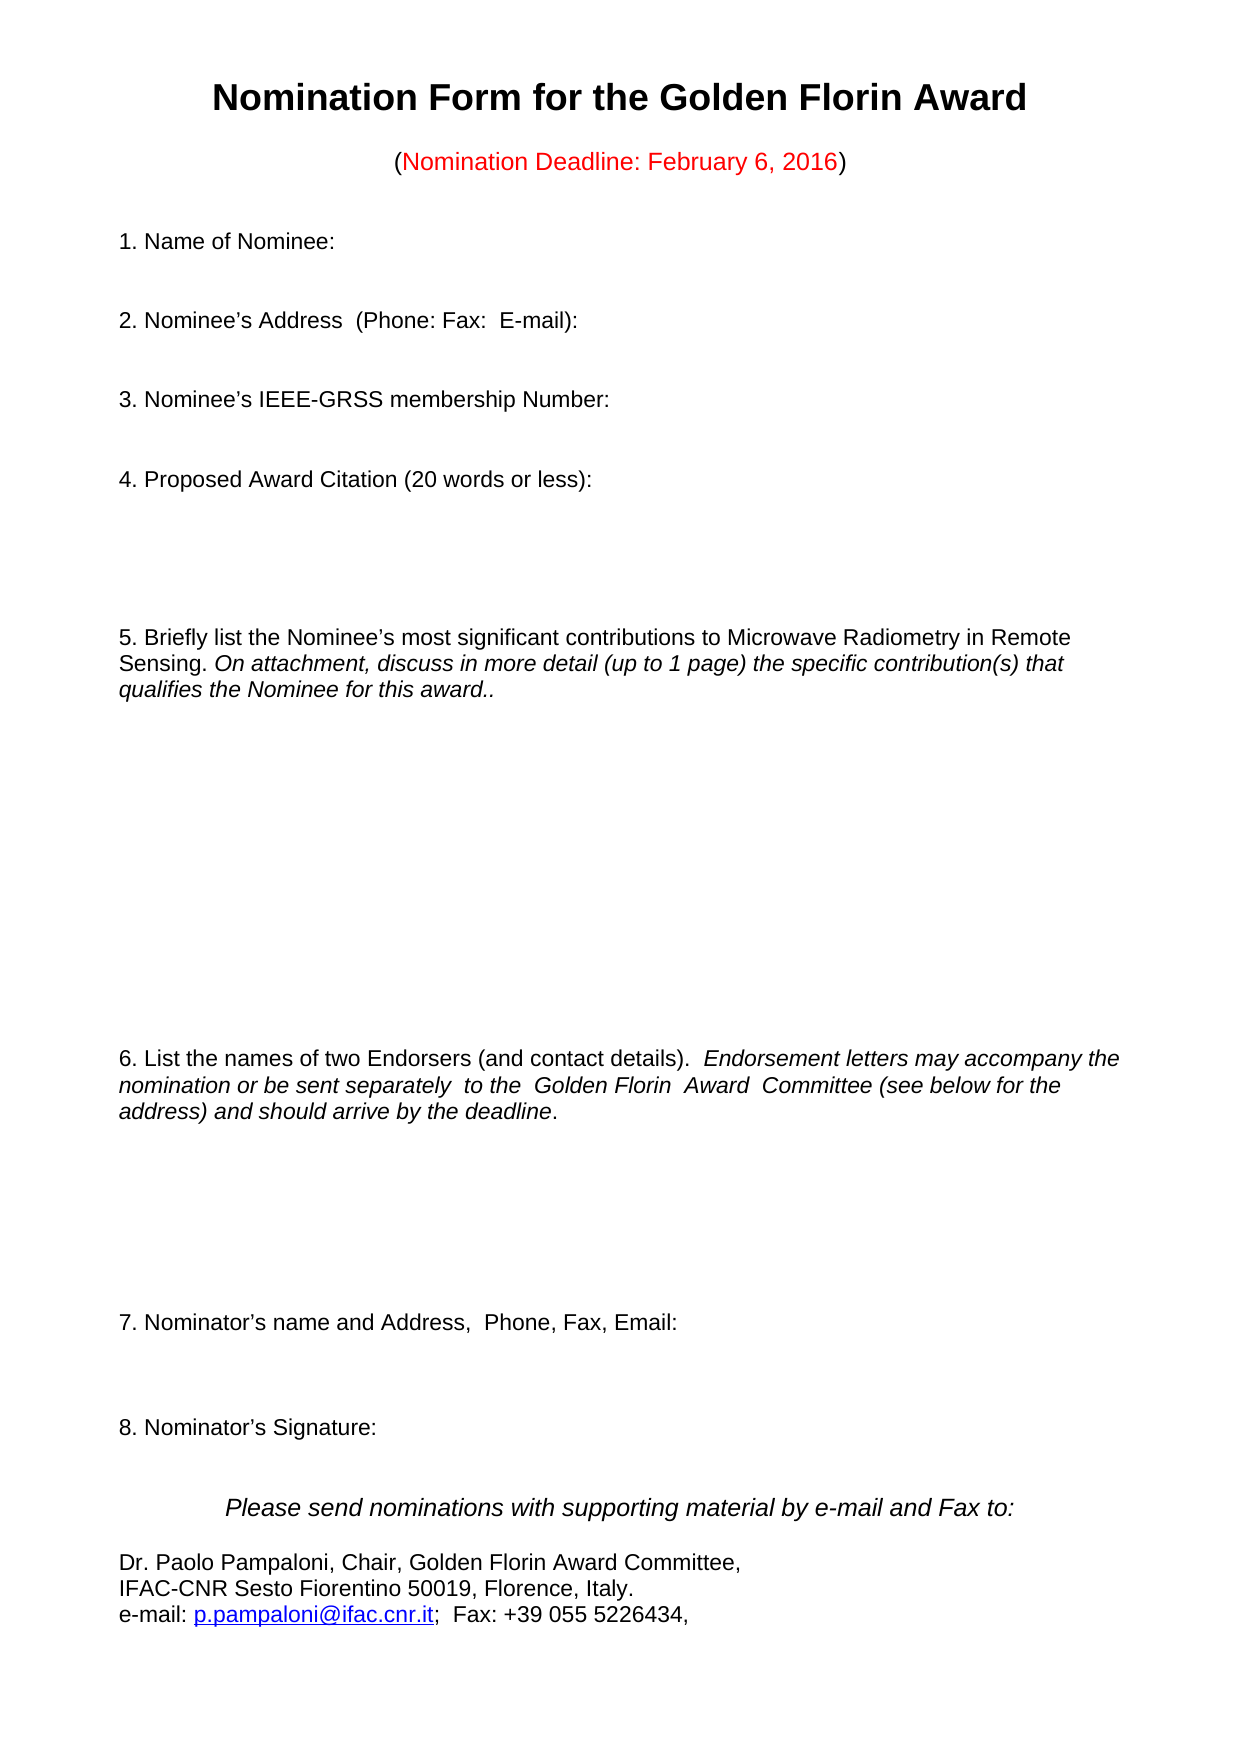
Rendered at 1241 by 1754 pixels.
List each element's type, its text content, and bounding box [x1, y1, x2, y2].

text 6. List the names of two Endorsers (and contact details). Endorsement letters may accompany the nomination or be sent separately to the Golden Florin Award Committee (see below for the address) and should arrive by the deadline. [118, 1045, 1122, 1124]
text Dr. Paolo Pampaloni, Chair, Golden Florin Award Committee, [118, 1548, 1122, 1575]
text (Nomination Deadline: February 6, 2016) [118, 147, 1122, 176]
text 5. Briefly list the Nominee’s most significant contributions to Microwave Radiometry in Remote Sensing. On attachment, discuss in more detail (up to 1 page) the specific contribution(s) that qualifies the Nominee for this award.. [118, 624, 1122, 703]
text 4. Proposed Award Citation (20 words or less): [118, 466, 1122, 492]
text 8. Nominator’s Signature: [118, 1414, 1122, 1441]
text Nomination Form for the Golden Florin Award [118, 75, 1122, 118]
text 1. Name of Nominee: [118, 228, 1122, 255]
text 7. Nominator’s name and Address, Phone, Fax, Email: [118, 1309, 1122, 1335]
text IFAC-CNR Sesto Fiorentino 50019, Florence, Italy. [118, 1575, 1122, 1601]
text Please send nominations with supporting material by e-mail and Fax to: [118, 1493, 1122, 1522]
text 3. Nominee’s IEEE-GRSS membership Number: [118, 386, 1122, 413]
text e-mail: p.pampaloni@ifac.cnr.it; Fax: +39 055 5226434, [118, 1601, 1122, 1627]
text 2. Nominee’s Address (Phone: Fax: E-mail): [118, 307, 1122, 334]
